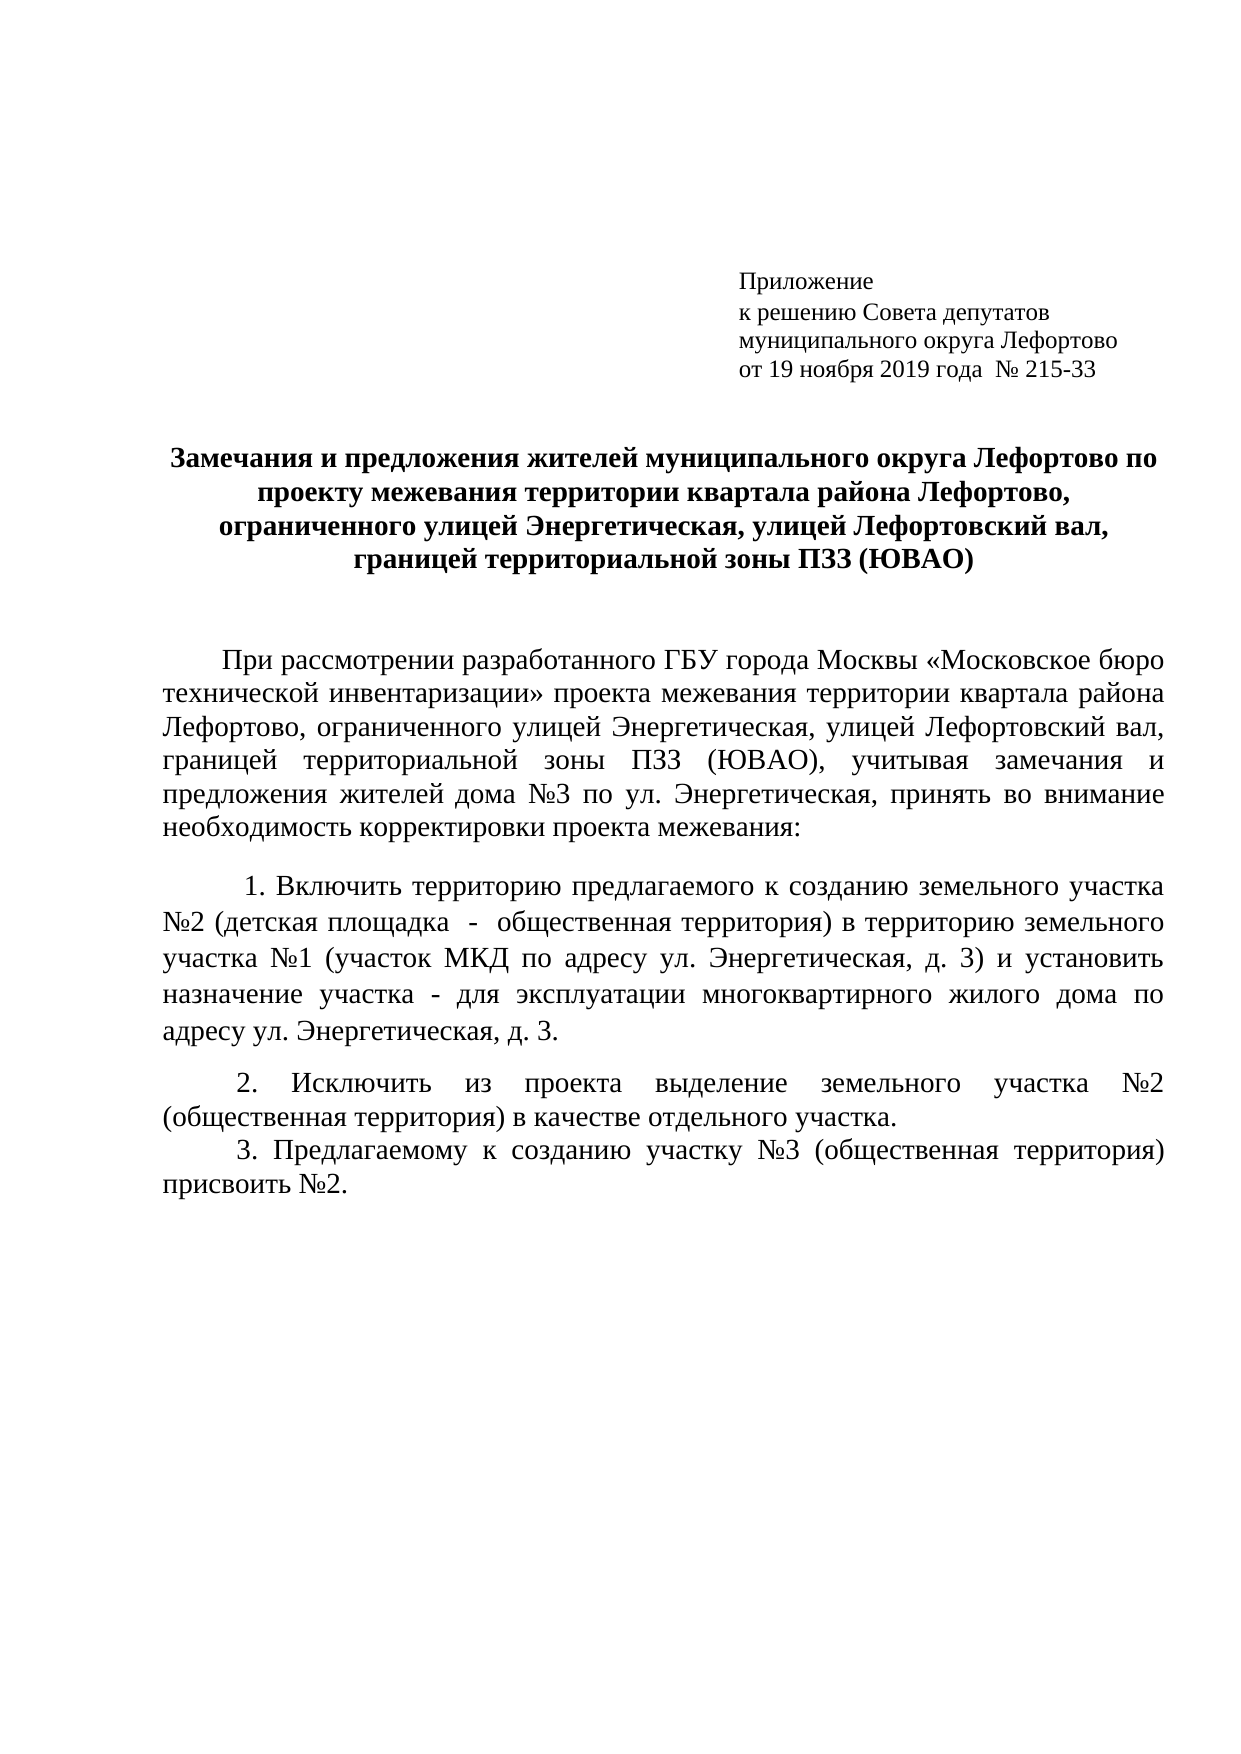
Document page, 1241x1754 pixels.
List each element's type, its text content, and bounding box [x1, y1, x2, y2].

text При рассмотрении разработанного ГБУ города Москвы «Московское бюро технической инвентаризации» проекта межевания территории квартала района Лефортово, ограниченного улицей Энергетическая, улицей Лефортовский вал, границей территориальной зоны ПЗЗ (ЮВАО), учитывая замечания и предложения жителей дома №3 по ул. Энергетическая, принять во внимание необходимость корректировки проекта межевания: [162, 642, 1165, 843]
text к решению Совета депутатов [162, 297, 1165, 326]
text 3. Предлагаемому к созданию участку №3 (общественная территория) присвоить №2. [162, 1132, 1165, 1199]
text Замечания и предложения жителей муниципального округа Лефортово по проекту межевания территории квартала района Лефортово, [162, 441, 1165, 508]
text Приложение [162, 266, 1165, 294]
text от 19 ноября 2019 года № 215-33 [738, 354, 1165, 383]
text муниципального округа Лефортово [738, 326, 1165, 354]
text 1. Включить территорию предлагаемого к созданию земельного участка №2 (детская площадка - общественная территория) в территорию земельного участка №1 (участок МКД по адресу ул. Энергетическая, д. 3) и установить назначение участка - для эксплуатации многоквартирного жилого дома по адресу ул. Энергетическая, д. 3. [162, 868, 1165, 1046]
text ограниченного улицей Энергетическая, улицей Лефортовский вал, границей территориальной зоны ПЗЗ (ЮВАО) [162, 508, 1165, 575]
text 2. Исключить из проекта выделение земельного участка №2 (общественная территория) в качестве отдельного участка. [162, 1065, 1165, 1132]
